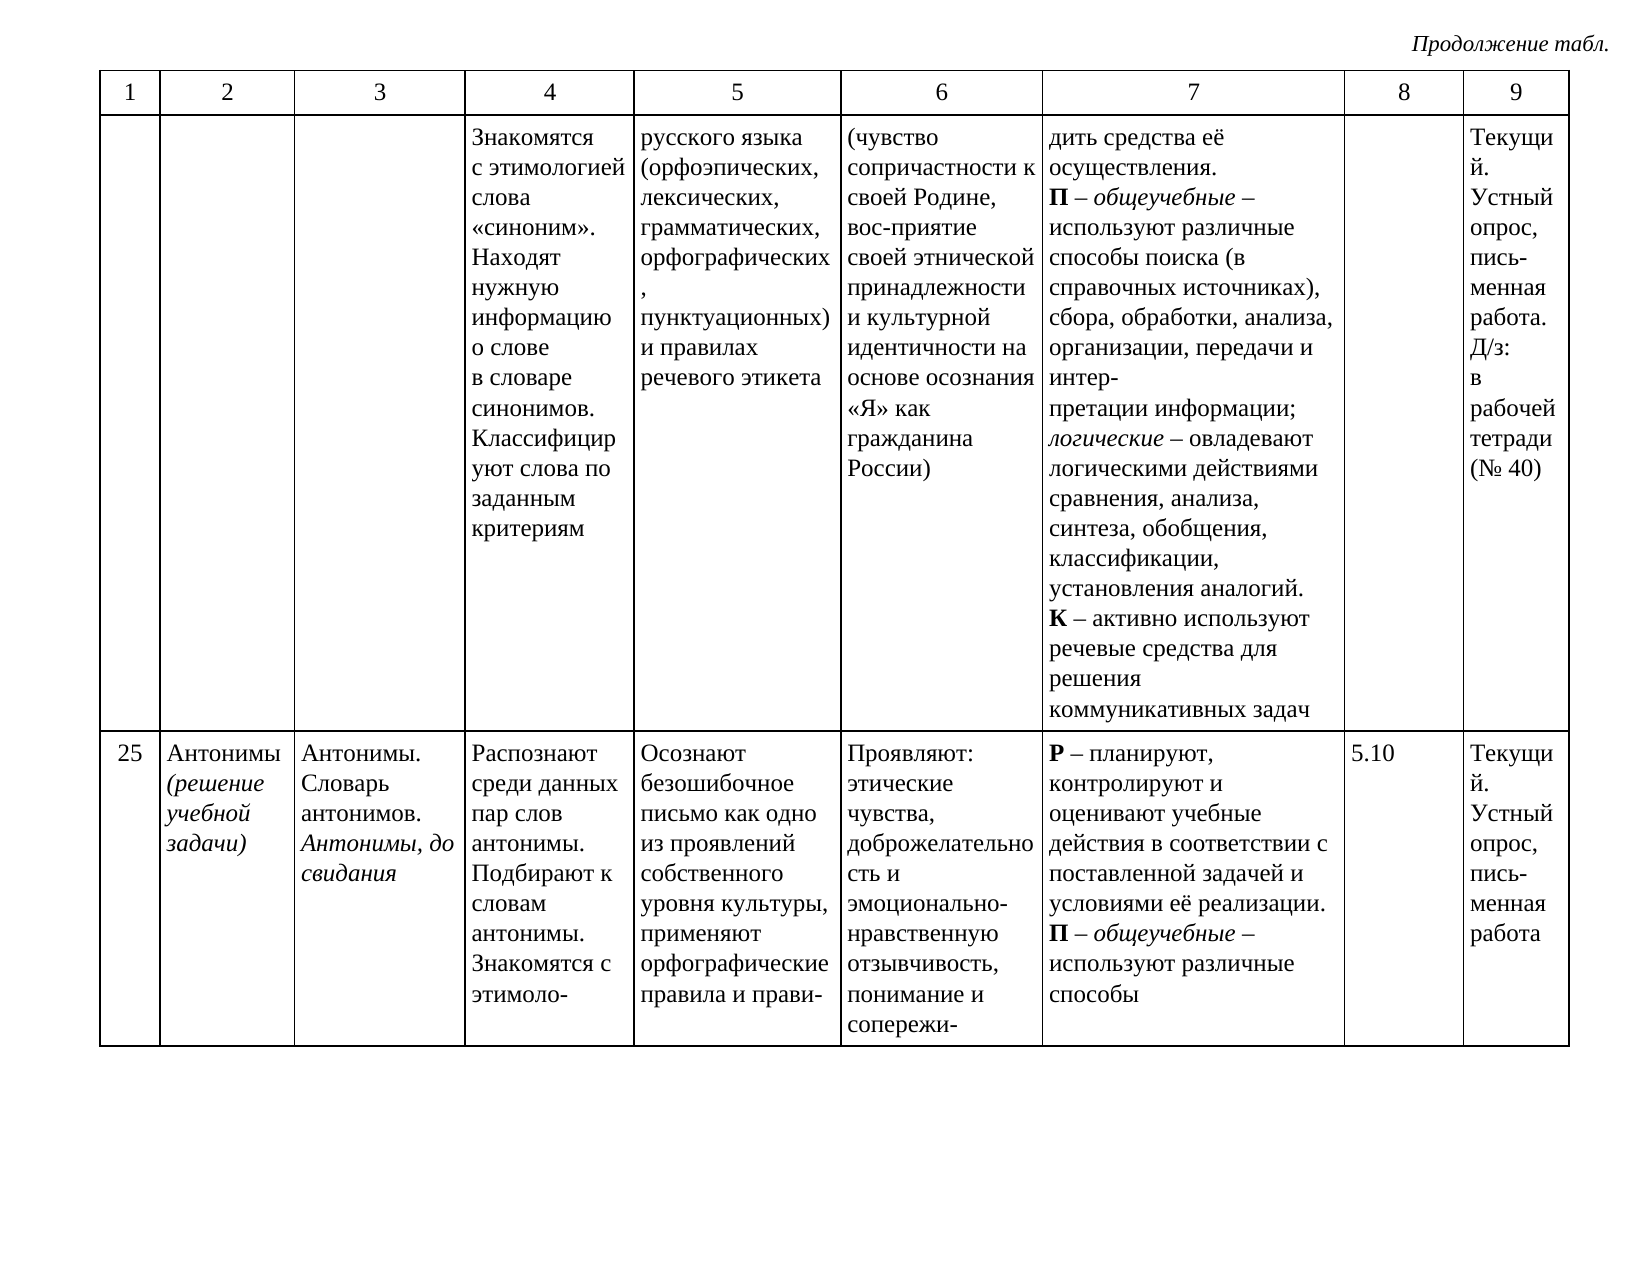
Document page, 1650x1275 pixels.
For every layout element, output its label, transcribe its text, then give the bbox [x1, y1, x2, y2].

table_cell [295, 116, 464, 730]
table_header 6 [842, 71, 1042, 114]
table_cell 25 [101, 732, 159, 1045]
table_header 5 [635, 71, 840, 114]
table_cell Распознают среди данных пар слов антонимы. Подбирают к словам антонимы. Знакомятся с этимоло- [466, 732, 633, 1045]
table_cell Осознают безошибочное письмо как одно из проявлений собственного уровня культуры, применяют орфографические правила и прави- [635, 732, 840, 1045]
table_cell дить средства её осуществления. П – общеучебные – используют различные способы поиска (в справочных источниках), сбора, обработки, анализа, организации, передачи и интер- претации информации; логические – овладевают логическими действиями сравнения, анализа, синтеза, обобщения, классификации, установления аналогий. К – активно используют речевые средства для решения коммуникативных задач [1043, 116, 1344, 730]
table_header 2 [161, 71, 294, 114]
table_cell Антонимы (решение учебной задачи) [161, 732, 294, 1045]
table_cell [1345, 116, 1463, 730]
text Продолжение табл. [59, 29, 1609, 56]
table_header 8 [1345, 71, 1463, 114]
table_cell [101, 116, 159, 730]
table_cell Текущий. Устный опрос, пись- менная работа. Д/з: в рабочей тетради (№ 40) [1464, 116, 1568, 730]
table_cell Антонимы. Словарь антонимов. Антонимы, до свидания [295, 732, 464, 1045]
table_header 3 [295, 71, 464, 114]
table_cell русского языка (орфоэпических, лексических, грамматических, орфографических, пунктуационных) и правилах речевого этикета [635, 116, 840, 730]
table_cell Р – планируют, контролируют и оценивают учебные действия в соответствии с поставленной задачей и условиями её реализации. П – общеучебные – используют различные способы [1043, 732, 1344, 1045]
table_header 9 [1464, 71, 1568, 114]
table_cell Знакомятся с этимологией слова «синоним». Находят нужную информацию о слове в словаре синонимов. Классифицируют слова по заданным критериям [466, 116, 633, 730]
table_cell 5.10 [1345, 732, 1463, 1045]
table_cell Текущий. Устный опрос, пись- менная работа [1464, 732, 1568, 1045]
table_cell [161, 116, 294, 730]
table_cell (чувство сопричастности к своей Родине, вос-приятие своей этнической принадлежности и культурной идентичности на основе осознания «Я» как гражданина России) [842, 116, 1042, 730]
table_header 1 [101, 71, 159, 114]
table_cell Проявляют: этические чувства, доброжелательность и эмоционально-нравственную отзывчивость, понимание и сопережи- [842, 732, 1042, 1045]
table_header 7 [1043, 71, 1344, 114]
table_header 4 [466, 71, 633, 114]
